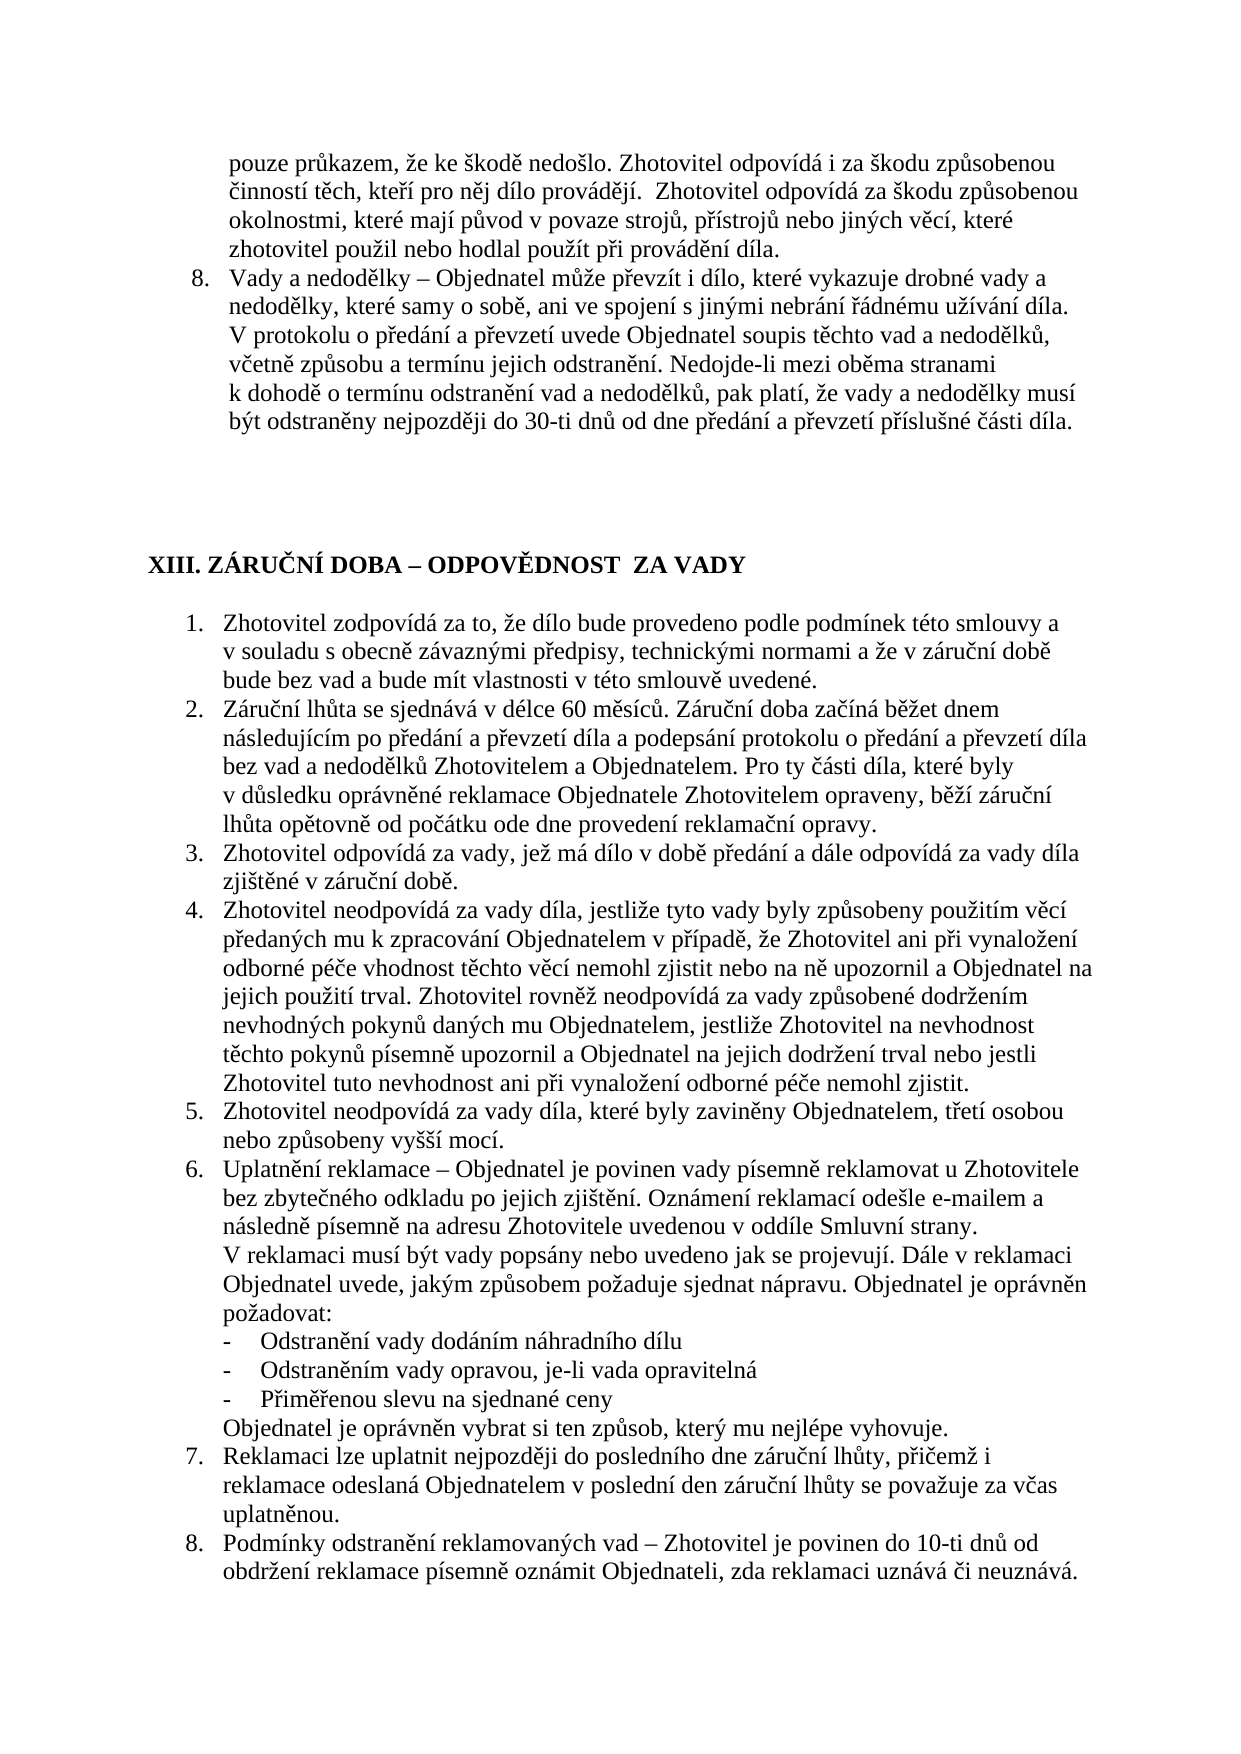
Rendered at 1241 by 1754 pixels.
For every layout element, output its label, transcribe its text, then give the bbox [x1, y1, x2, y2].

list Přiměřenou slevu na sjednané ceny [223, 1384, 1093, 1413]
list Zhotovitel neodpovídá za vady díla, jestliže tyto vady byly způsobeny použitím věcí předaných mu k zpracování Objednatelem v případě, že Zhotovitel ani při vynaložení odborné péče vhodnost těchto věcí nemohl zjistit nebo na ně upozornil a Objednatel na jejich použití trval. Zhotovitel rovněž neodpovídá za vady způsobené dodržením nevhodných pokynů daných mu Objednatelem, jestliže Zhotovitel na nevhodnost těchto pokynů písemně upozornil a Objednatel na jejich dodržení trval nebo jestli Zhotovitel tuto nevhodnost ani při vynaložení odborné péče nemohl zjistit. [185, 895, 1093, 1096]
list XIII. ZÁRUČNÍ DOBA – ODPOVĚDNOST ZA VADY [148, 550, 1093, 579]
list Zhotovitel odpovídá za vady, jež má dílo v době předání a dále odpovídá za vady díla zjištěné v záruční době. [185, 838, 1093, 895]
list Reklamaci lze uplatnit nejpozději do posledního dne záruční lhůty, přičemž i reklamace odeslaná Objednatelem v poslední den záruční lhůty se považuje za včas uplatněnou. [185, 1441, 1093, 1528]
list Zhotovitel zodpovídá za to, že dílo bude provedeno podle podmínek této smlouvy a v souladu s obecně závaznými předpisy, technickými normami a že v záruční době bude bez vad a bude mít vlastnosti v této smlouvě uvedené. [185, 608, 1093, 694]
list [185, 1528, 1093, 1585]
list Odstraněním vady opravou, je-li vada opravitelná [223, 1355, 1093, 1384]
list Odstranění vady dodáním náhradního dílu [223, 1326, 1093, 1355]
list Zhotovitel neodpovídá za vady díla, které byly zaviněny Objednatelem, třetí osobou nebo způsobeny vyšší mocí. [185, 1096, 1093, 1154]
text Objednatel je oprávněn vybrat si ten způsob, který mu nejlépe vyhovuje. [223, 1413, 1093, 1441]
list Vady a nedodělky – Objednatel může převzít i dílo, které vykazuje drobné vady a nedodělky, které samy o sobě, ani ve spojení s jinými nebrání řádnému užívání díla. V protokolu o předání a převzetí uvede Objednatel soupis těchto vad a nedodělků, včetně způsobu a termínu jejich odstranění. Nedojde-li mezi oběma stranami k dohodě o termínu odstranění vad a nedodělků, pak platí, že vady a nedodělky musí být odstraněny nejpozději do 30-ti dnů od dne předání a převzetí příslušné části díla. [191, 263, 1093, 435]
list Záruční lhůta se sjednává v délce 60 měsíců. Záruční doba začíná běžet dnem následujícím po předání a převzetí díla a podepsání protokolu o předání a převzetí díla bez vad a nedodělků Zhotovitelem a Objednatelem. Pro ty části díla, které byly v důsledku oprávněné reklamace Objednatele Zhotovitelem opraveny, běží záruční lhůta opětovně od počátku ode dne provedení reklamační opravy. [185, 694, 1093, 838]
list Uplatnění reklamace – Objednatel je povinen vady písemně reklamovat u Zhotovitele bez zbytečného odkladu po jejich zjištění. Oznámení reklamací odešle e-mailem a následně písemně na adresu Zhotovitele uvedenou v oddíle Smluvní strany. V reklamaci musí být vady popsány nebo uvedeno jak se projevují. Dále v reklamaci Objednatel uvede, jakým způsobem požaduje sjednat nápravu. Objednatel je oprávněn požadovat: [185, 1154, 1093, 1326]
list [191, 148, 1093, 263]
